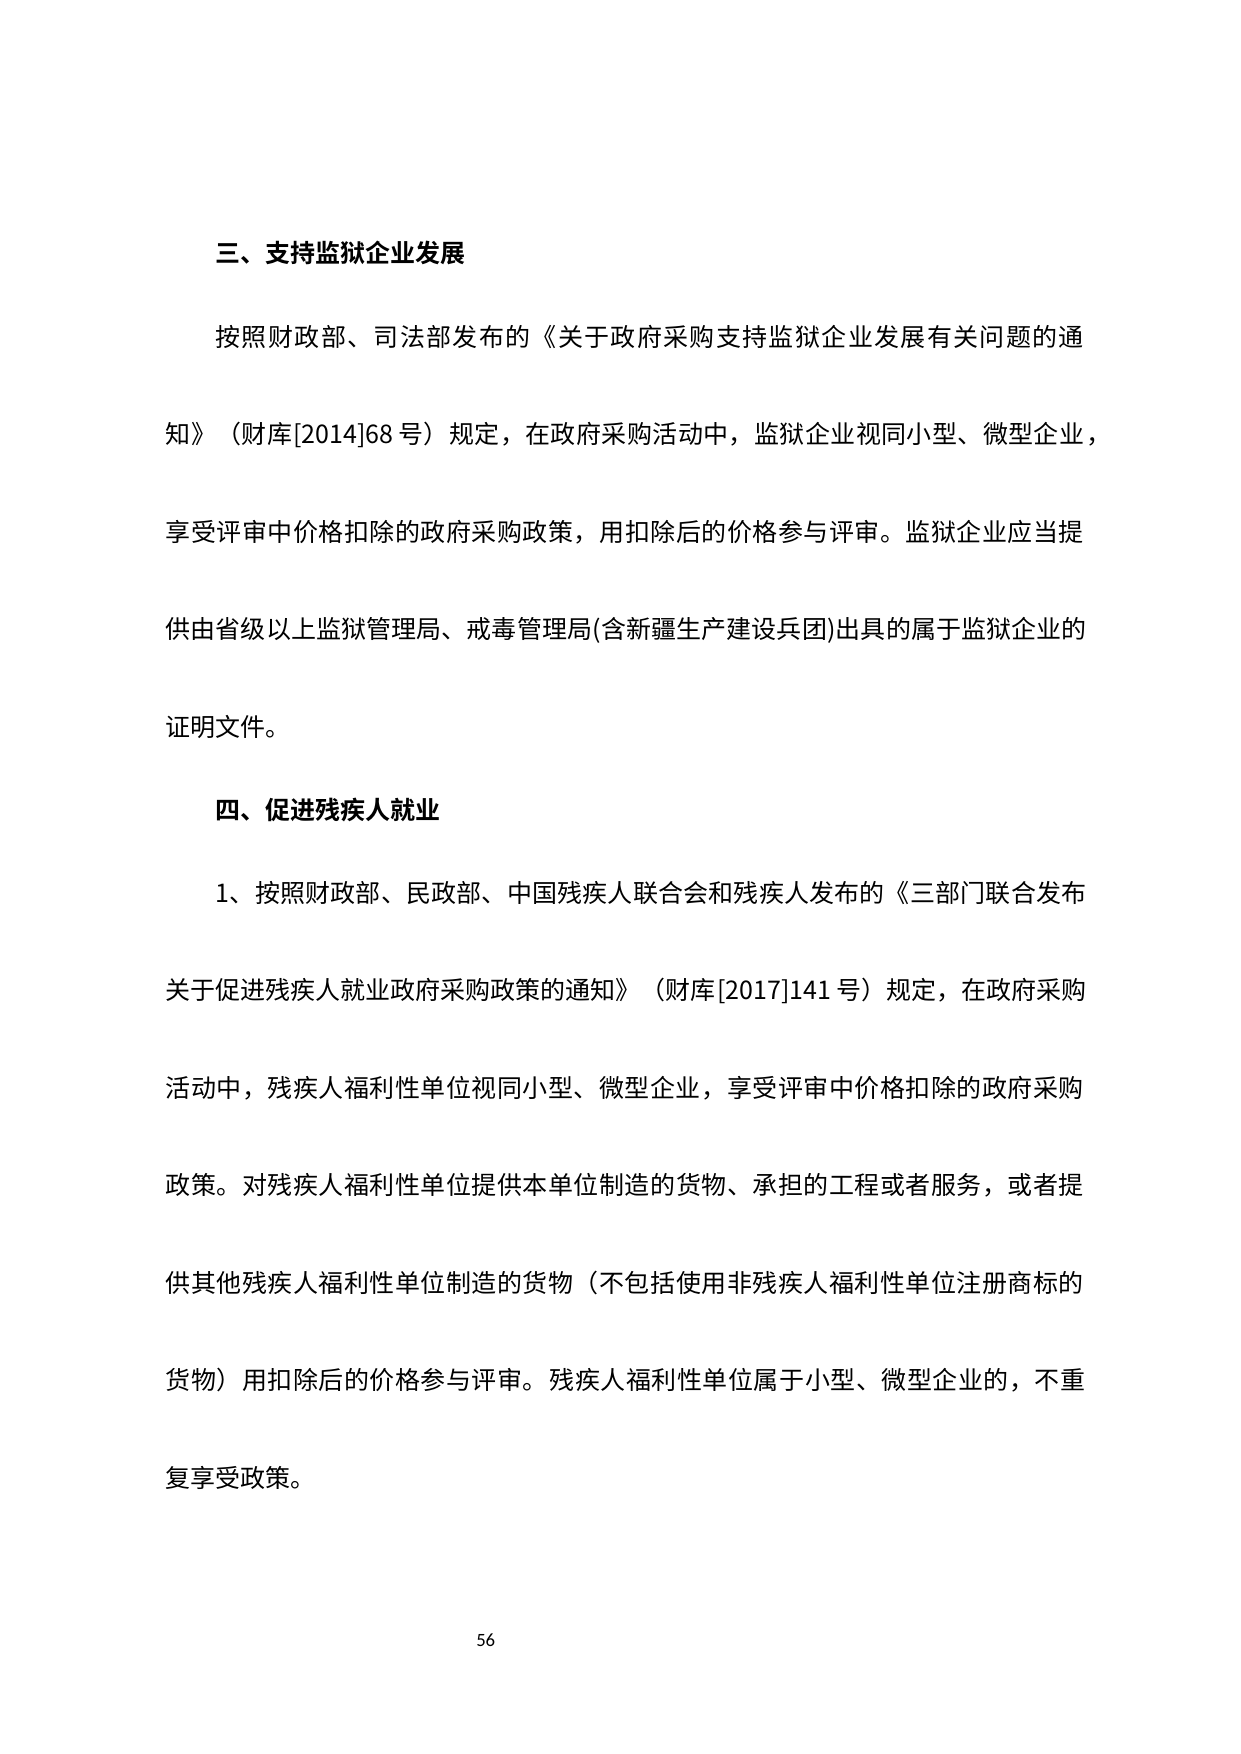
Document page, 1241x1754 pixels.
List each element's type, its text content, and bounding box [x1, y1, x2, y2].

text 四、促进残疾人就业 [165, 776, 1087, 841]
text 按照财政部、司法部发布的《关于政府采购支持监狱企业发展有关问题的通知》（财库[2014]68号）规定，在政府采购活动中，监狱企业视同小型、微型企业，享受评审中价格扣除的政府采购政策，用扣除后的价格参与评审。监狱企业应当提供由省级以上监狱管理局、戒毒管理局(含新疆生产建设兵团)出具的属于监狱企业的证明文件。 [165, 303, 1087, 758]
text 三、支持监狱企业发展 [165, 219, 1087, 284]
text 1、按照财政部、民政部、中国残疾人联合会和残疾人发布的《三部门联合发布关于促进残疾人就业政府采购政策的通知》（财库[2017]141号）规定，在政府采购活动中，残疾人福利性单位视同小型、微型企业，享受评审中价格扣除的政府采购政策。对残疾人福利性单位提供本单位制造的货物、承担的工程或者服务，或者提供其他残疾人福利性单位制造的货物（不包括使用非残疾人福利性单位注册商标的货物）用扣除后的价格参与评审。残疾人福利性单位属于小型、微型企业的，不重复享受政策。 [165, 859, 1087, 1509]
